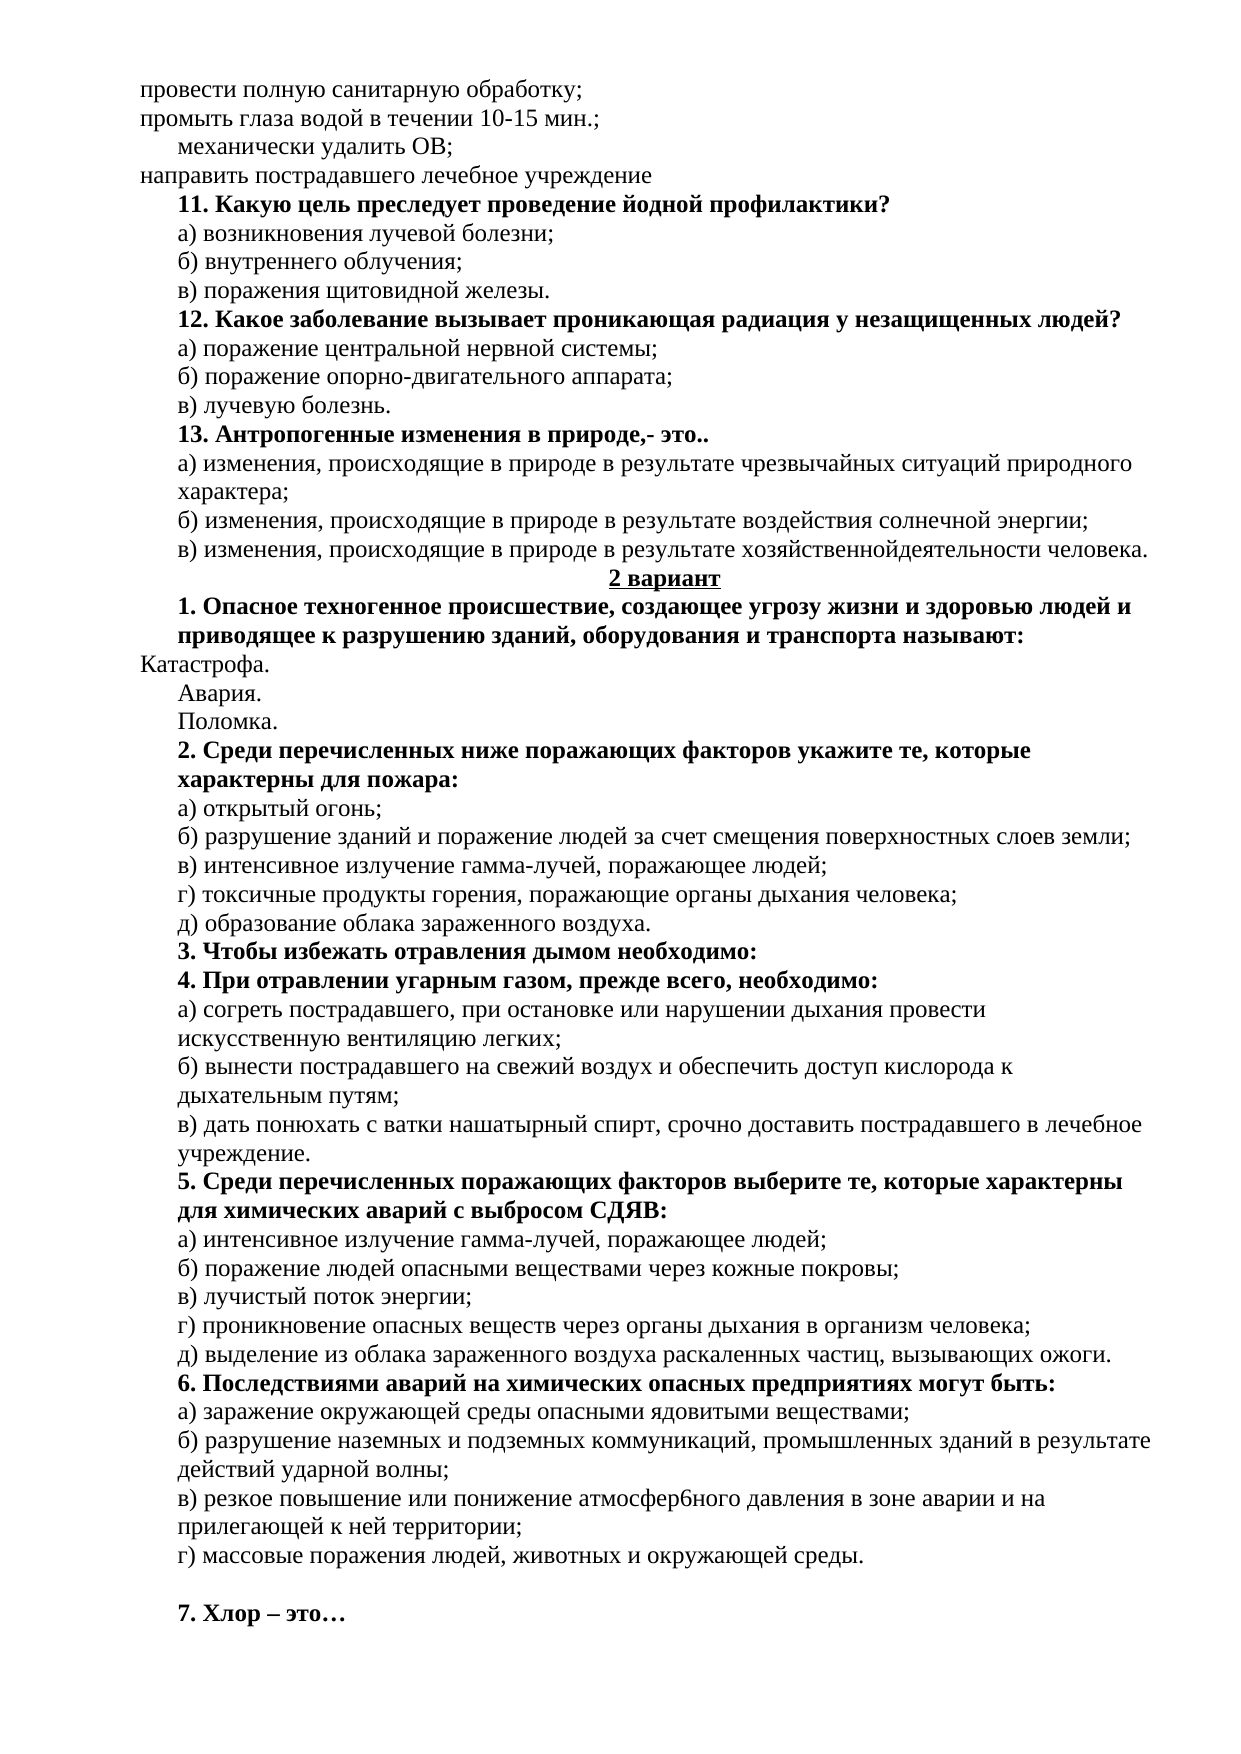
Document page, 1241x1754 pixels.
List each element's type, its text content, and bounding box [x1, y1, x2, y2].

text механически удалить ОВ; [177, 131, 1152, 160]
text в) резкое повышение или понижение атмосфер6ного давления в зоне аварии и на прилегающей к ней территории; [177, 1483, 1152, 1540]
text б) поражение людей опасными веществами через кожные покровы; [177, 1253, 1152, 1281]
text г) токсичные продукты горения, поражающие органы дыхания человека; [177, 879, 1152, 908]
text 5. Среди перечисленных поражающих факторов выберите те, которые характерны для химических аварий с выбросом СДЯВ: [177, 1166, 1152, 1224]
text 11. Какую цель преследует проведение йодной профилактики? [177, 189, 1152, 218]
text в) интенсивное излучение гамма-лучей, поражающее людей; [177, 850, 1152, 879]
text провести полную санитарную обработку; [140, 74, 1152, 103]
text Авария. [177, 678, 1152, 706]
text д) образование облака зараженного воздуха. [177, 908, 1152, 936]
text 2. Среди перечисленных ниже поражающих факторов укажите те, которые характерны для пожара: [177, 735, 1152, 793]
text направить пострадавшего лечебное учреждение [140, 160, 1152, 189]
text 7. Хлор – это… [177, 1598, 1152, 1626]
text б) разрушение наземных и подземных коммуникаций, промышленных зданий в результате действий ударной волны; [177, 1425, 1152, 1483]
text а) интенсивное излучение гамма-лучей, поражающее людей; [177, 1224, 1152, 1253]
text 1. Опасное техногенное происшествие, создающее угрозу жизни и здоровью людей и приводящее к разрушению зданий, оборудования и транспорта называют: [177, 591, 1152, 649]
text а) заражение окружающей среды опасными ядовитыми веществами; [177, 1396, 1152, 1425]
text г) массовые поражения людей, животных и окружающей среды. [177, 1540, 1152, 1569]
text а) открытый огонь; [177, 793, 1152, 821]
text в) изменения, происходящие в природе в результате хозяйственнойдеятельности человека. [177, 534, 1152, 563]
text промыть глаза водой в течении 10-15 мин.; [140, 103, 1152, 131]
text Поломка. [177, 706, 1152, 735]
text а) возникновения лучевой болезни; [177, 218, 1152, 246]
text д) выделение из облака зараженного воздуха раскаленных частиц, вызывающих ожоги. [177, 1339, 1152, 1368]
text в) лучистый поток энергии; [177, 1281, 1152, 1310]
text 2 вариант [177, 563, 1152, 591]
text б) вынести пострадавшего на свежий воздух и обеспечить доступ кислорода к дыхательным путям; [177, 1051, 1152, 1109]
text б) внутреннего облучения; [177, 246, 1152, 275]
text 3. Чтобы избежать отравления дымом необходимо: [177, 936, 1152, 965]
text а) изменения, происходящие в природе в результате чрезвычайных ситуаций природного характера; [177, 448, 1152, 505]
text а) поражение центральной нервной системы; [177, 333, 1152, 361]
text б) поражение опорно-двигательного аппарата; [177, 361, 1152, 390]
text Катастрофа. [140, 649, 1152, 678]
text б) изменения, происходящие в природе в результате воздействия солнечной энергии; [177, 505, 1152, 534]
text г) проникновение опасных веществ через органы дыхания в организм человека; [177, 1310, 1152, 1339]
text в) поражения щитовидной железы. [177, 275, 1152, 304]
text в) лучевую болезнь. [177, 390, 1152, 419]
text 12. Какое заболевание вызывает проникающая радиация у незащищенных людей? [177, 304, 1152, 333]
text 4. При отравлении угарным газом, прежде всего, необходимо: [177, 965, 1152, 994]
text а) согреть пострадавшего, при остановке или нарушении дыхания провести искусственную вентиляцию легких; [177, 994, 1152, 1051]
text б) разрушение зданий и поражение людей за счет смещения поверхностных слоев земли; [177, 821, 1152, 850]
text 6. Последствиями аварий на химических опасных предприятиях могут быть: [177, 1368, 1152, 1396]
text в) дать понюхать с ватки нашатырный спирт, срочно доставить пострадавшего в лечебное учреждение. [177, 1109, 1152, 1166]
text 13. Антропогенные изменения в природе,- это.. [177, 419, 1152, 448]
